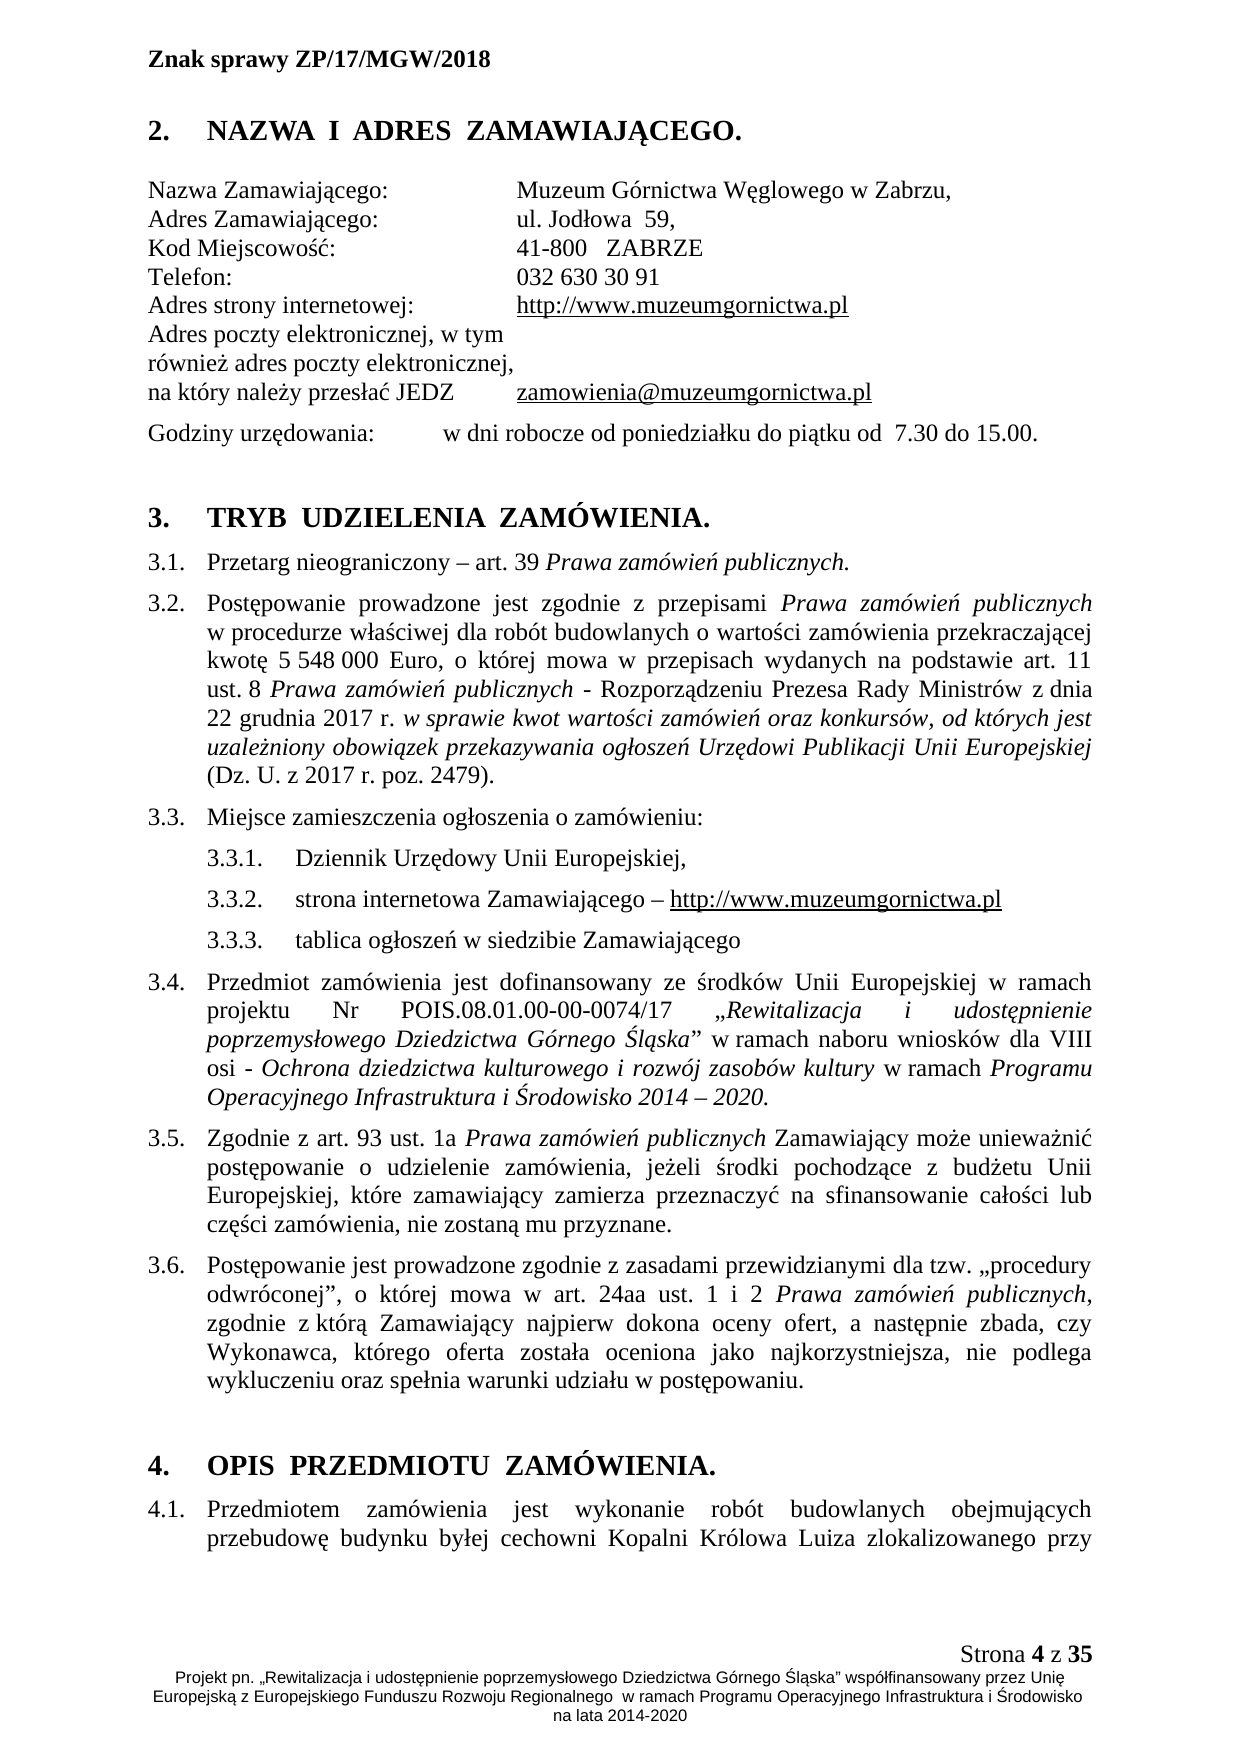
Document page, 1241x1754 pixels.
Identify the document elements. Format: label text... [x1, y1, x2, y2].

text Adres strony internetowej: http://www.muzeumgornictwa.pl [148, 291, 1093, 319]
text Kod Miejscowość: 41-800 ZABRZE [148, 233, 1093, 262]
subtitle 3. TRYB UDZIELENIA ZAMÓWIENIA. [148, 501, 1093, 534]
text Telefon: 032 630 30 91 [148, 262, 1093, 291]
text również adres poczty elektronicznej, [148, 348, 1093, 377]
list 3.5. Zgodnie z art. 93 ust. 1a Prawa zamówień publicznych Zamawiający może unieważnić postępowanie o udzielenie zamówienia, jeżeli środki pochodzące z budżetu Unii Europejskiej, które zamawiający zamierza przeznaczyć na sfinansowanie całości lub części zamówienia, nie zostaną mu przyznane. [148, 1123, 1093, 1238]
list 3.3.1. Dziennik Urzędowy Unii Europejskiej, [207, 843, 1093, 872]
text Nazwa Zamawiającego: Muzeum Górnictwa Węglowego w Zabrzu, [148, 176, 1093, 204]
subtitle 2. NAZWA I ADRES ZAMAWIAJĄCEGO. [148, 113, 1093, 147]
text Adres poczty elektronicznej, w tym [148, 319, 1093, 348]
list 3.3. Miejsce zamieszczenia ogłoszenia o zamówieniu: [148, 802, 1093, 830]
list 3.2. Postępowanie prowadzone jest zgodnie z przepisami Prawa zamówień publicznych w procedurze właściwej dla robót budowlanych o wartości zamówienia przekraczającej kwotę 5 548 000 Euro, o której mowa w przepisach wydanych na podstawie art. 11 ust. 8 Prawa zamówień publicznych - Rozporządzeniu Prezesa Rady Ministrów z dnia 22 grudnia 2017 r. w sprawie kwot wartości zamówień oraz konkursów, od których jest uzależniony obowiązek przekazywania ogłoszeń Urzędowi Publikacji Unii Europejskiej (Dz. U. z 2017 r. poz. 2479). [148, 588, 1093, 789]
list 3.6. Postępowanie jest prowadzone zgodnie z zasadami przewidzianymi dla tzw. „procedury odwróconej”, o której mowa w art. 24aa ust. 1 i 2 Prawa zamówień publicznych, zgodnie z którą Zamawiający najpierw dokona oceny ofert, a następnie zbada, czy Wykonawca, którego oferta została oceniona jako najkorzystniejsza, nie podlega wykluczeniu oraz spełnia warunki udziału w postępowaniu. [148, 1250, 1093, 1394]
list 3.3.3. tablica ogłoszeń w siedzibie Zamawiającego [207, 925, 1093, 954]
list 3.1. Przetarg nieograniczony – art. 39 Prawa zamówień publicznych. [148, 547, 1093, 575]
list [148, 1494, 1093, 1551]
list 3.3.2. strona internetowa Zamawiającego – http://www.muzeumgornictwa.pl [207, 884, 1093, 913]
text 3.4. Przedmiot zamówienia jest dofinansowany ze środków Unii Europejskiej w ramach projektu Nr POIS.08.01.00-00-0074/17 „Rewitalizacja i udostępnienie poprzemysłowego Dziedzictwa Górnego Śląska” w ramach naboru wniosków dla VIII osi - Ochrona dziedzictwa kulturowego i rozwój zasobów kultury w ramach Programu Operacyjnego Infrastruktura i Środowisko 2014 – 2020. [148, 967, 1093, 1110]
text Adres Zamawiającego: ul. Jodłowa 59, [148, 204, 1093, 233]
text Godziny urzędowania: w dni robocze od poniedziałku do piątku od 7.30 do 15.00. [148, 418, 1093, 447]
text na który należy przesłać JEDZ zamowienia@muzeumgornictwa.pl [148, 377, 1093, 406]
subtitle 4. OPIS PRZEDMIOTU ZAMÓWIENIA. [148, 1448, 1093, 1481]
